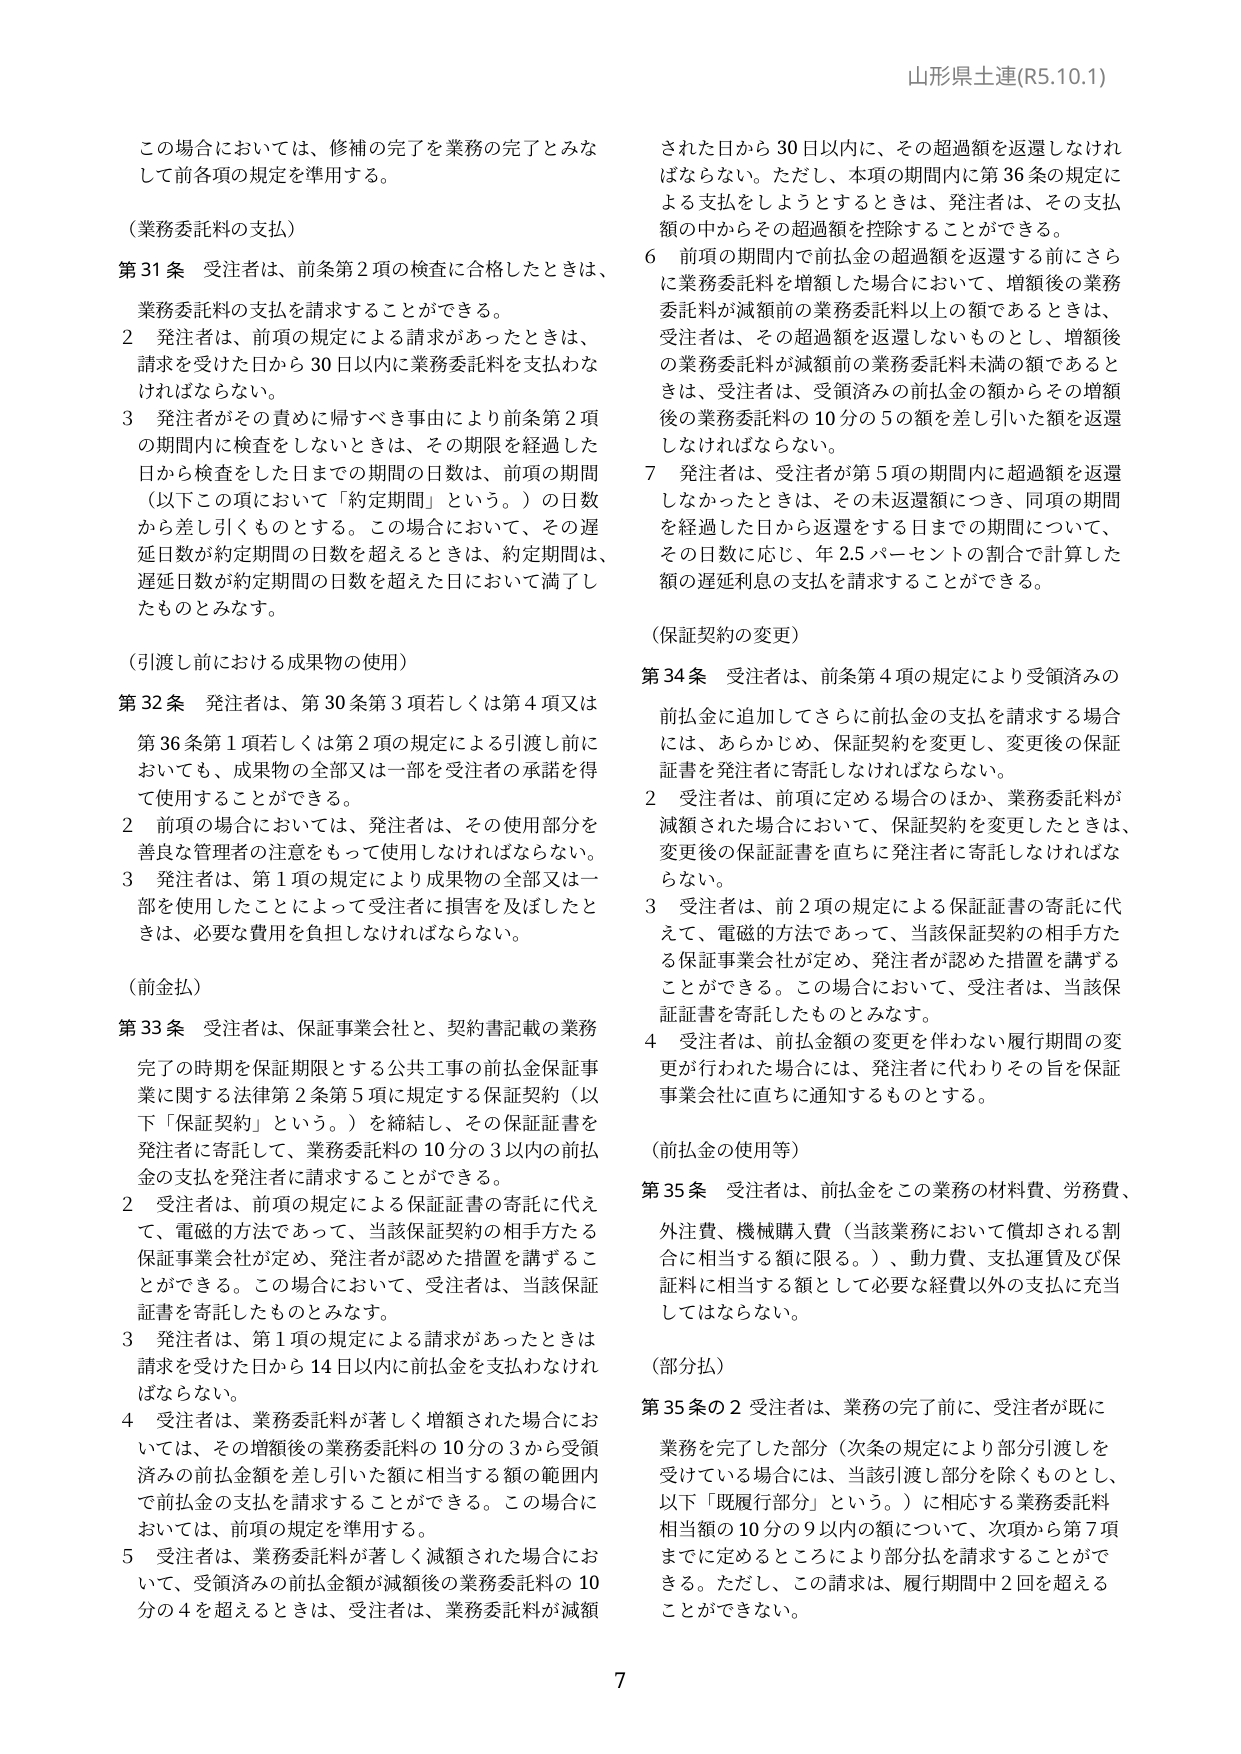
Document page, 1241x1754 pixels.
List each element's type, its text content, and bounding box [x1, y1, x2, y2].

text ３ 発注者がその責めに帰すべき事由により前条第２項の期間内に検査をしないときは、その期限を経過した日から検査をした日までの期間の日数は、前項の期間（以下この項において「約定期間」という。）の日数から差し引くものとする。この場合において、その遅延日数が約定期間の日数を超えるときは、約定期間は、遅延日数が約定期間の日数を超えた日において満了したものとみなす。 [118, 404, 599, 621]
text ２ 受注者は、前項の規定による保証証書の寄託に代えて、電磁的方法であって、当該保証契約の相手方たる保証事業会社が定め、発注者が認めた措置を講ずることができる。この場合において、受注者は、当該保証証書を寄託したものとみなす。 [118, 1190, 599, 1325]
text ４ 受注者は、前払金額の変更を伴わない履行期間の変更が行われた場合には、発注者に代わりその旨を保証事業会社に直ちに通知するものとする。 [641, 1027, 1122, 1108]
text 第35条 受注者は、前払金をこの業務の材料費、労務費、外注費、機械購入費（当該業務において償却される割合に相当する額に限る。）、動力費、支払運賃及び保証料に相当する額として必要な経費以外の支払に充当してはならない。 [641, 1163, 1122, 1325]
text ７ 発注者は、受注者が第５項の期間内に超過額を返還しなかったときは、その未返還額につき、同項の期間を経過した日から返還をする日までの期間について、その日数に応じ、年2.5パーセントの割合で計算した額の遅延利息の支払を請求することができる。 [641, 458, 1122, 594]
text ２ 前項の場合においては、発注者は、その使用部分を善良な管理者の注意をもって使用しなければならない。 [118, 811, 599, 865]
text ３ 発注者は、第１項の規定による請求があったときは、請求を受けた日から14日以内に前払金を支払わなければならない。 [118, 1325, 599, 1406]
text （引渡し前における成果物の使用） [118, 648, 599, 675]
text （前払金の使用等） [641, 1136, 1122, 1163]
text 第34条 受注者は、前条第４項の規定により受領済みの前払金に追加してさらに前払金の支払を請求する場合には、あらかじめ、保証契約を変更し、変更後の保証証書を発注者に寄託しなければならない。 [641, 648, 1122, 783]
text （前金払） [118, 973, 599, 1000]
text ５ 受注者は、業務が第２項の検査に合格しないときは、直ちに修補して発注者の検査を受けなければならない。この場合においては、修補の完了を業務の完了とみなして前各項の規定を準用する。 [118, 133, 599, 188]
text ６ 前項の期間内で前払金の超過額を返還する前にさらに業務委託料を増額した場合において、増額後の業務委託料が減額前の業務委託料以上の額であるときは、受注者は、その超過額を返還しないものとし、増額後の業務委託料が減額前の業務委託料未満の額であるときは、受注者は、受領済みの前払金の額からその増額後の業務委託料の10分の５の額を差し引いた額を返還しなければならない。 [641, 242, 1122, 458]
text ３ 発注者は、第１項の規定により成果物の全部又は一部を使用したことによって受注者に損害を及ぼしたときは、必要な費用を負担しなければならない。 [118, 865, 599, 946]
text （保証契約の変更） [641, 621, 1122, 648]
text （業務委託料の支払） [118, 215, 599, 242]
text 第32条 発注者は、第30条第３項若しくは第４項又は第36条第１項若しくは第２項の規定による引渡し前においても、成果物の全部又は一部を受注者の承諾を得て使用することができる。 [118, 675, 599, 811]
text 第33条 受注者は、保証事業会社と、契約書記載の業務完了の時期を保証期限とする公共工事の前払金保証事業に関する法律第２条第５項に規定する保証契約（以下「保証契約」という。）を締結し、その保証証書を発注者に寄託して、業務委託料の10分の３以内の前払金の支払を発注者に請求することができる。 [118, 1000, 599, 1190]
text ４ 受注者は、業務委託料が著しく増額された場合においては、その増額後の業務委託料の10分の３から受領済みの前払金額を差し引いた額に相当する額の範囲内で前払金の支払を請求することができる。この場合においては、前項の規定を準用する。 [118, 1406, 599, 1542]
text 第35条の２ 受注者は、業務の完了前に、受注者が既に業務を完了した部分（次条の規定により部分引渡しを受けている場合には、当該引渡し部分を除くものとし、以下「既履行部分」という。）に相応する業務委託料相当額の10分の９以内の額について、次項から第７項までに定めるところにより部分払を請求することができる。ただし、この請求は、履行期間中２回を超えることができない。 [641, 1379, 1122, 1623]
text 第31条 受注者は、前条第２項の検査に合格したときは、業務委託料の支払を請求することができる。 [118, 242, 599, 323]
text ２ 発注者は、前項の規定による請求があったときは、請求を受けた日から30日以内に業務委託料を支払わなければならない。 [118, 323, 599, 404]
text ５ 受注者は、業務委託料が著しく減額された場合において、受領済みの前払金額が減額後の業務委託料の10分の４を超えるときは、受注者は、業務委託料が減額された日から30日以内に、その超過額を返還しなければならない。ただし、本項の期間内に第36条の規定による支払をしようとするときは、発注者は、その支払額の中からその超過額を控除することができる。 [118, 1542, 599, 1623]
text （部分払） [641, 1352, 1122, 1379]
text ５ 受注者は、業務委託料が著しく減額された場合において、受領済みの前払金額が減額後の業務委託料の10分の４を超えるときは、受注者は、業務委託料が減額された日から30日以内に、その超過額を返還しなければならない。ただし、本項の期間内に第36条の規定による支払をしようとするときは、発注者は、その支払額の中からその超過額を控除することができる。 [641, 133, 1122, 242]
text ３ 受注者は、前２項の規定による保証証書の寄託に代えて、電磁的方法であって、当該保証契約の相手方たる保証事業会社が定め、発注者が認めた措置を講ずることができる。この場合において、受注者は、当該保証証書を寄託したものとみなす。 [641, 892, 1122, 1027]
text ２ 受注者は、前項に定める場合のほか、業務委託料が減額された場合において、保証契約を変更したときは、変更後の保証証書を直ちに発注者に寄託しなければならない。 [641, 783, 1122, 892]
